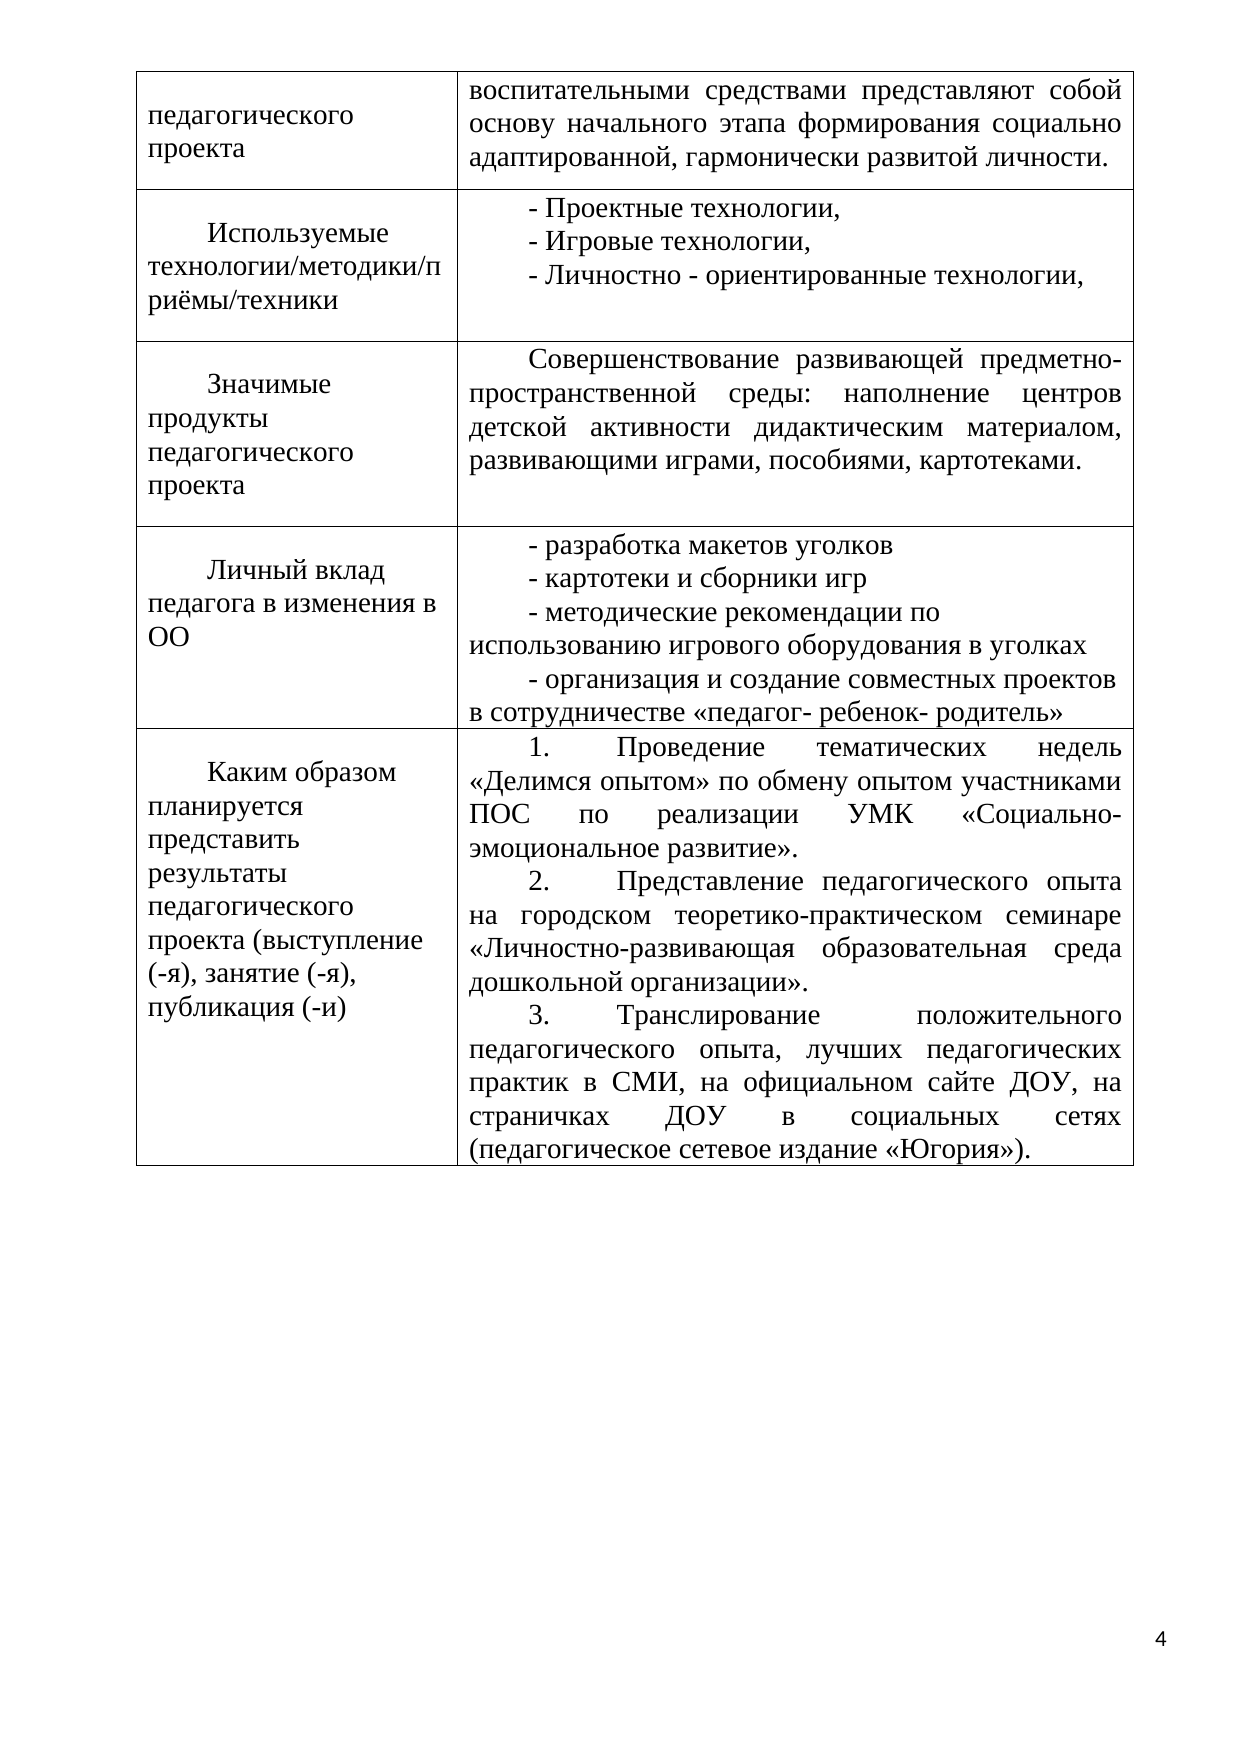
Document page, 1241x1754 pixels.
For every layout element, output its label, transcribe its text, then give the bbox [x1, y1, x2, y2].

table_cell Личный вклад педагога в изменения в ОО [137, 527, 457, 728]
table_cell Используемые технологии/методики/приёмы/техники [137, 190, 457, 341]
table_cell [458, 72, 1133, 189]
table_cell Значимые продукты педагогического проекта [137, 342, 457, 526]
table_cell - Проектные технологии, - Игровые технологии, - Личностно - ориентированные технологии, [458, 190, 1133, 341]
table_cell Проведение тематических недель «Делимся опытом» по обмену опытом участниками ПОС по реализации УМК «Социально-эмоциональное развитие». Представление педагогического опыта на городском теоретико-практическом семинаре «Личностно-развивающая образовательная среда дошкольной организации». Транслирование положительного педагогического опыта, лучших педагогических практик в СМИ, на официальном сайте ДОУ, на страничках ДОУ в социальных сетях (педагогическое сетевое издание «Югория»). [458, 729, 1133, 1165]
table_cell Каким образом планируется представить результаты педагогического проекта (выступление (-я), занятие (-я), публикация (-и) [137, 729, 457, 1165]
table_cell - разработка макетов уголков - картотеки и сборники игр - методические рекомендации по использованию игрового оборудования в уголках - организация и создание совместных проектов в сотрудничестве «педагог- ребенок- родитель» [458, 527, 1133, 728]
table_cell Совершенствование развивающей предметно-пространственной среды: наполнение центров детской активности дидактическим материалом, развивающими играми, пособиями, картотеками. [458, 342, 1133, 526]
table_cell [137, 72, 457, 189]
